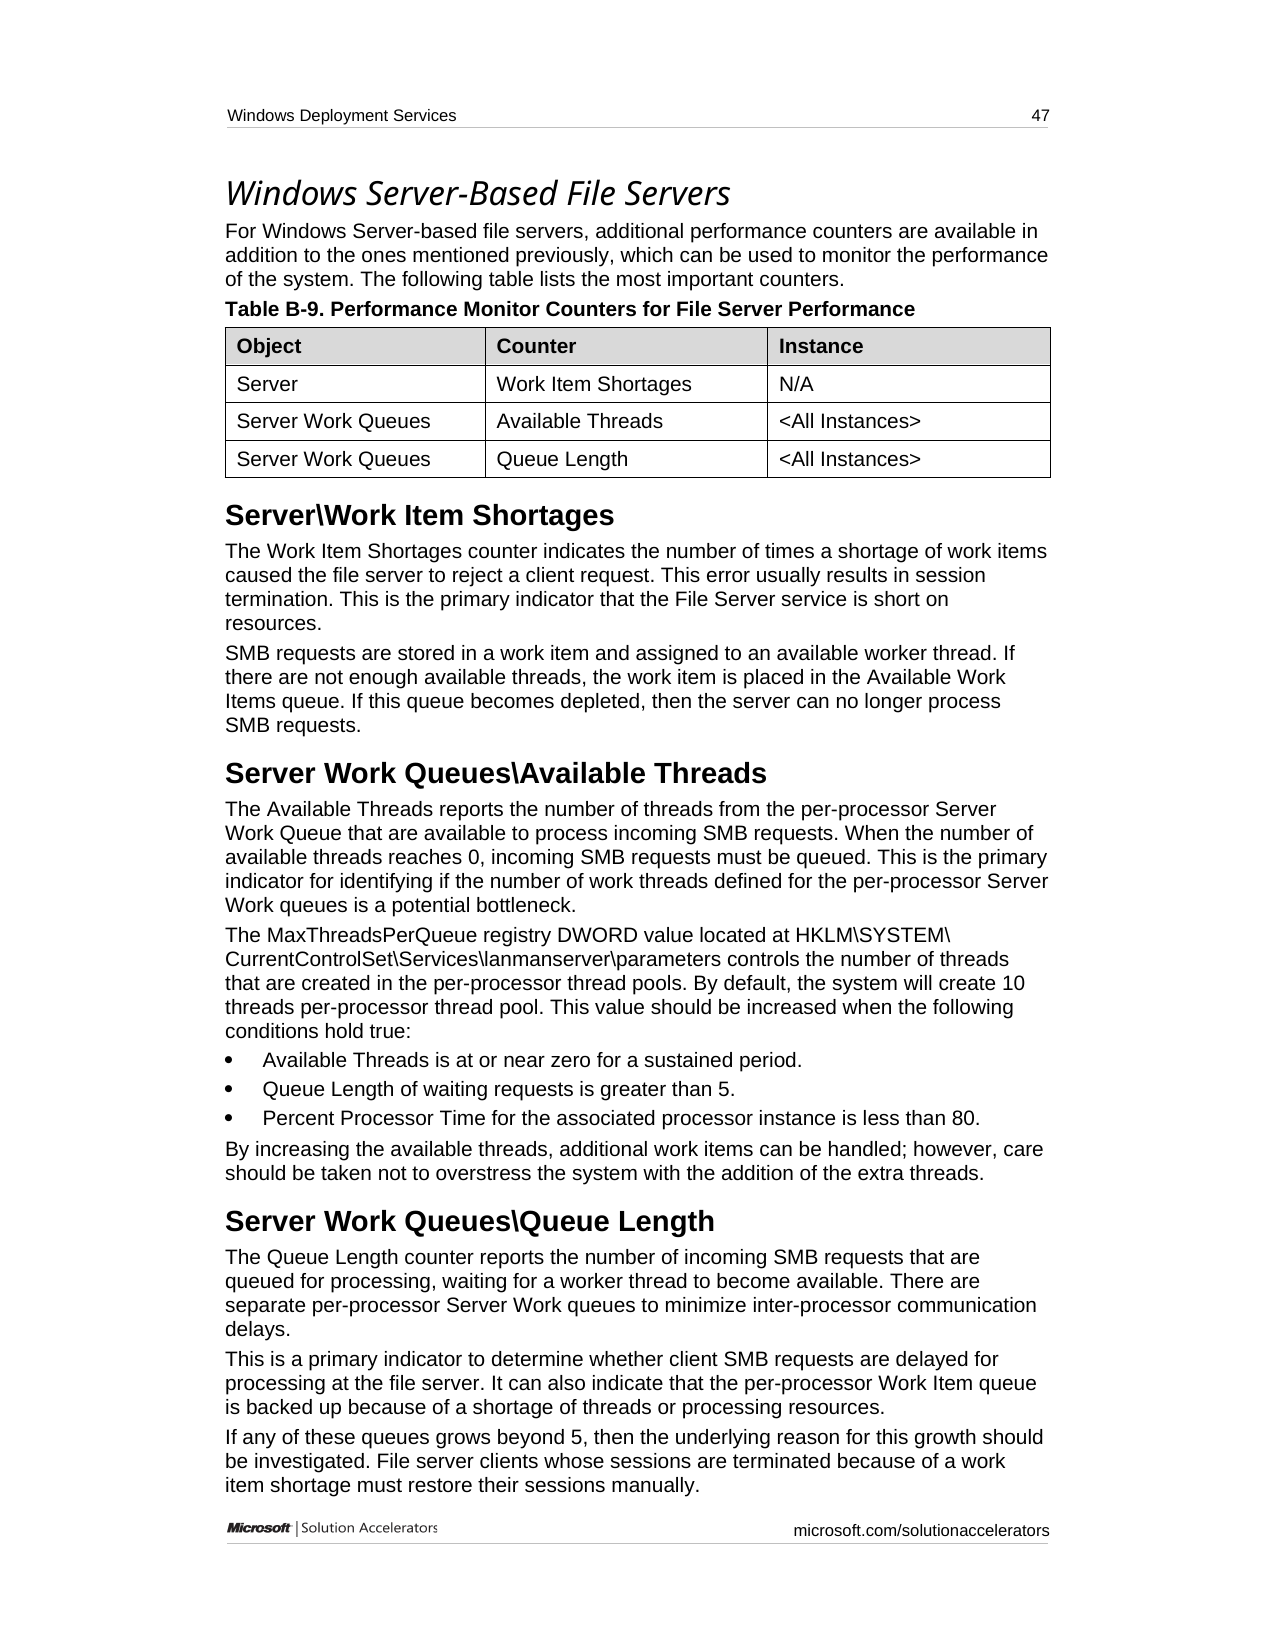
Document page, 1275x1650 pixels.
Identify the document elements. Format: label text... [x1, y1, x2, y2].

list Percent Processor Time for the associated processor instance is less than 80. [225, 1107, 1050, 1130]
table_cell N/A [768, 366, 1050, 402]
text For Windows Server-based file servers, additional performance counters are available in addition to the ones mentioned previously, which can be used to monitor the performance of the system. The following table lists the most important counters. [225, 219, 1050, 291]
list Queue Length of waiting requests is greater than 5. [225, 1078, 1050, 1101]
table_header Counter [486, 328, 767, 364]
text This is a primary indicator to determine whether client SMB requests are delayed for processing at the file server. It can also indicate that the per-processor Work Item queue is backed up because of a shortage of threads or processing resources. [225, 1347, 1050, 1419]
text SMB requests are stored in a work item and assigned to an available worker thread. If there are not enough available threads, the work item is placed in the Available Work Items queue. If this queue becomes depleted, then the server can no longer process SMB requests. [225, 641, 1050, 736]
table_cell Server [226, 366, 485, 402]
text The MaxThreadsPerQueue registry DWORD value located at HKLM\SYSTEM\CurrentControlSet\Services\lanmanserver\parameters controls the number of threads that are created in the per-processor thread pools. By default, the system will create 10 threads per-processor thread pool. This value should be increased when the following conditions hold true: [225, 923, 1050, 1043]
table_header Object [226, 328, 485, 364]
list Available Threads is at or near zero for a sustained period. [225, 1049, 1050, 1072]
subtitle Server\Work Item Shortages [225, 499, 1050, 532]
subtitle Windows Server-Based File Servers [225, 175, 1050, 212]
table_cell <All Instances> [768, 403, 1050, 439]
text By increasing the available threads, additional work items can be handled; however, care should be taken not to overstress the system with the addition of the extra threads. [225, 1136, 1050, 1184]
text If any of these queues grows beyond 5, then the underlying reason for this growth should be investigated. File server clients whose sessions are terminated because of a work item shortage must restore their sessions manually. [225, 1425, 1050, 1497]
table_cell Work Item Shortages [486, 366, 767, 402]
table_cell <All Instances> [768, 441, 1050, 477]
table_cell Queue Length [486, 441, 767, 477]
picture [227, 1521, 438, 1537]
text Table B-9. Performance Monitor Counters for File Server Performance [225, 297, 1050, 321]
table_cell Server Work Queues [226, 403, 485, 439]
text The Available Threads reports the number of threads from the per-processor Server Work Queue that are available to process incoming SMB requests. When the number of available threads reaches 0, incoming SMB requests must be queued. This is the primary indicator for identifying if the number of work threads defined for the per-processor Server Work queues is a potential bottleneck. [225, 797, 1050, 917]
table_cell Server Work Queues [226, 441, 485, 477]
text The Queue Length counter reports the number of incoming SMB requests that are queued for processing, waiting for a worker thread to become available. There are separate per-processor Server Work queues to minimize inter-processor communication delays. [225, 1245, 1050, 1341]
table_header Instance [768, 328, 1050, 364]
subtitle Server Work Queues\Available Threads [225, 757, 1050, 791]
table_cell Available Threads [486, 403, 767, 439]
subtitle Server Work Queues\Queue Length [225, 1205, 1050, 1238]
text The Work Item Shortages counter indicates the number of times a shortage of work items caused the file server to reject a client request. This error usually results in session termination. This is the primary indicator that the File Server service is short on resources. [225, 538, 1050, 634]
